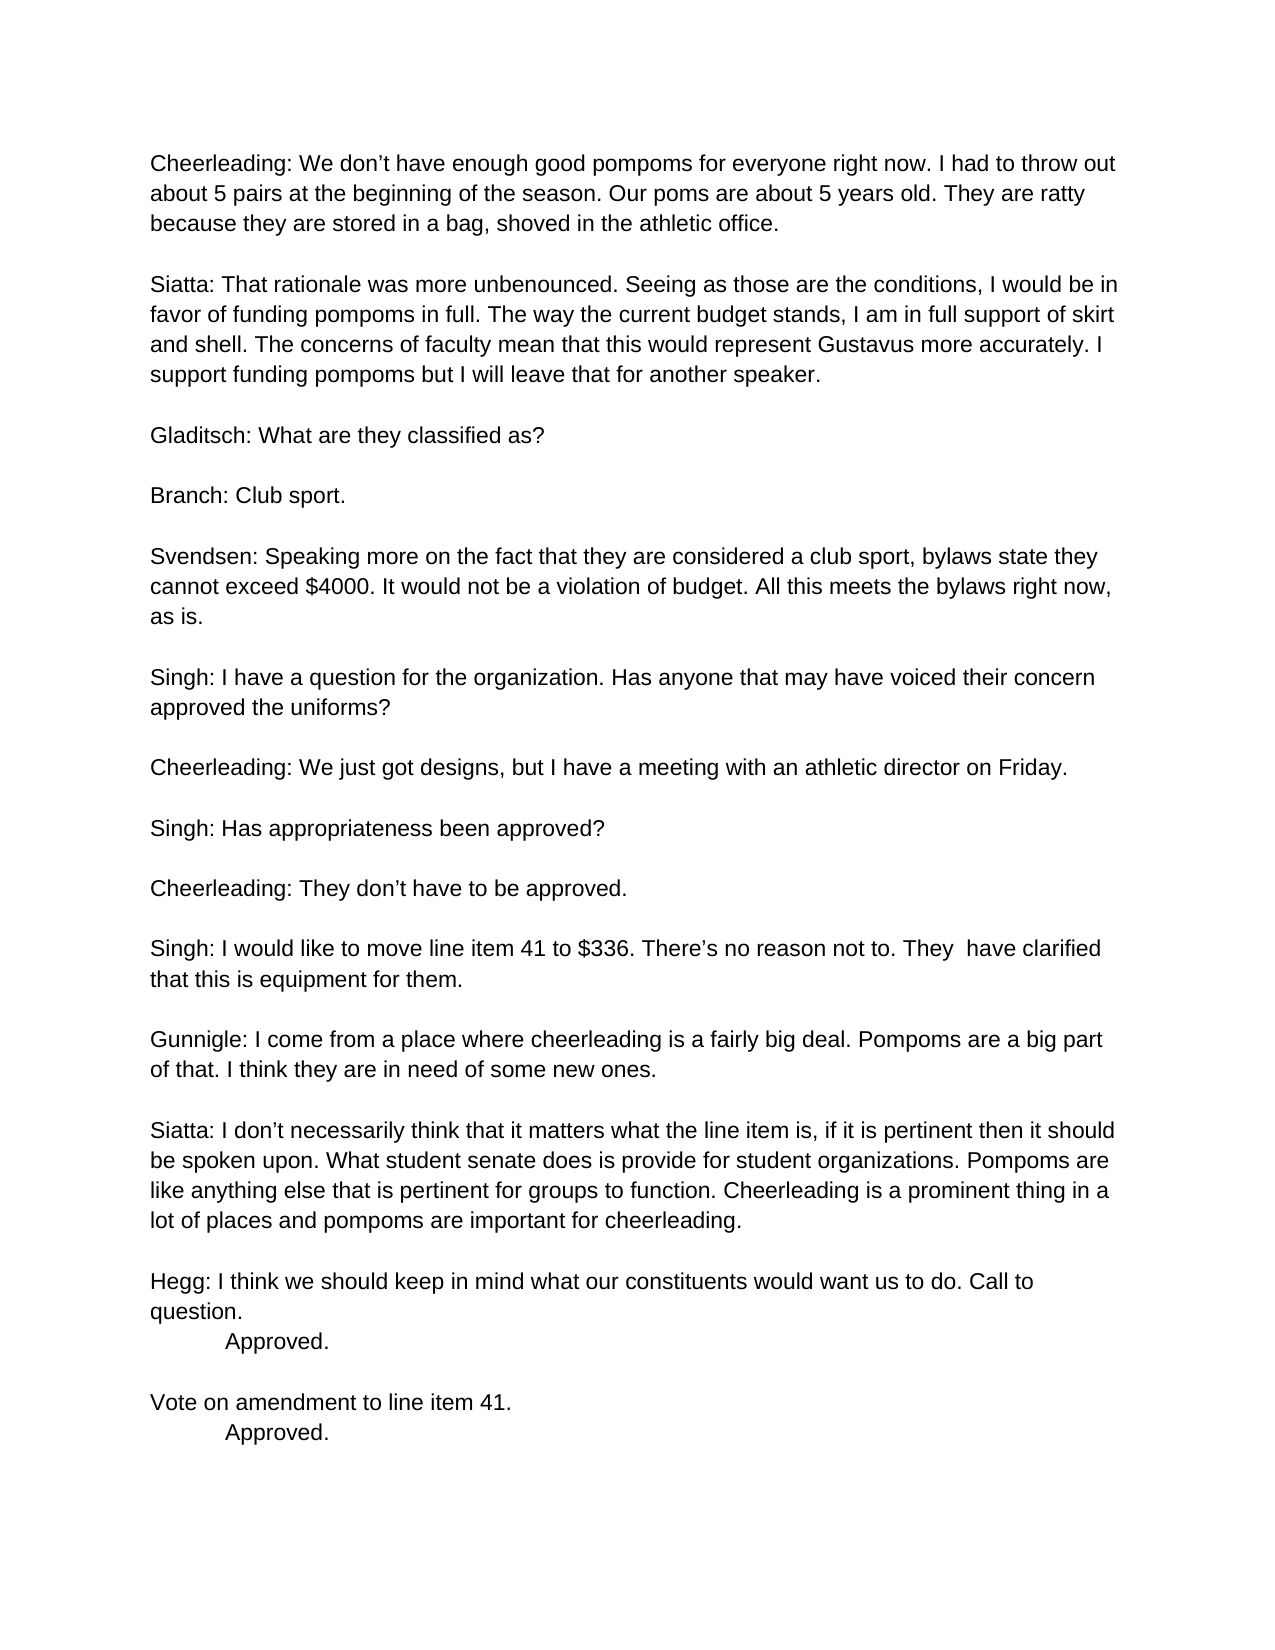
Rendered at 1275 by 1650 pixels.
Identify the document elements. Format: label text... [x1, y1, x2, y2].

text Singh: I would like to move line item 41 to $336. There’s no reason not to. They have clarified that this is equipment for them. [150, 935, 1125, 992]
text Approved. [150, 1328, 1125, 1354]
text Vote on amendment to line item 41. [150, 1388, 1125, 1415]
text Cheerleading: They don’t have to be approved. [150, 875, 1125, 901]
text Siatta: I don’t necessarily think that it matters what the line item is, if it is pertinent then it should be spoken upon. What student senate does is provide for student organizations. Pompoms are like anything else that is pertinent for groups to function. Cheerleading is a prominent thing in a lot of places and pompoms are important for cheerleading. [150, 1117, 1125, 1234]
text Singh: I have a question for the organization. Has anyone that may have voiced their concern approved the uniforms? [150, 663, 1125, 720]
text Gunnigle: I come from a place where cheerleading is a fairly big deal. Pompoms are a big part of that. I think they are in need of some new ones. [150, 1026, 1125, 1083]
text Svendsen: Speaking more on the fact that they are considered a club sport, bylaws state they cannot exceed $4000. It would not be a violation of budget. All this meets the bylaws right now, as is. [150, 543, 1125, 629]
text Siatta: That rationale was more unbenounced. Seeing as those are the conditions, I would be in favor of funding pompoms in full. The way the current budget stands, I am in full support of skirt and shell. The concerns of faculty mean that this would represent Gustavus more accurately. I support funding pompoms but I will leave that for another speaker. [150, 271, 1125, 388]
text Hegg: I think we should keep in mind what our constituents would want us to do. Call to question. [150, 1268, 1125, 1324]
text Approved. [150, 1419, 1125, 1445]
text Cheerleading: We don’t have enough good pompoms for everyone right now. I had to throw out about 5 pairs at the beginning of the season. Our poms are about 5 years old. They are ratty because they are stored in a bag, shoved in the athletic office. [150, 150, 1125, 237]
text Singh: Has appropriateness been approved? [150, 814, 1125, 841]
text Gladitsch: What are they classified as? [150, 422, 1125, 448]
text Branch: Club sport. [150, 482, 1125, 509]
text Cheerleading: We just got designs, but I have a meeting with an athletic director on Friday. [150, 754, 1125, 781]
